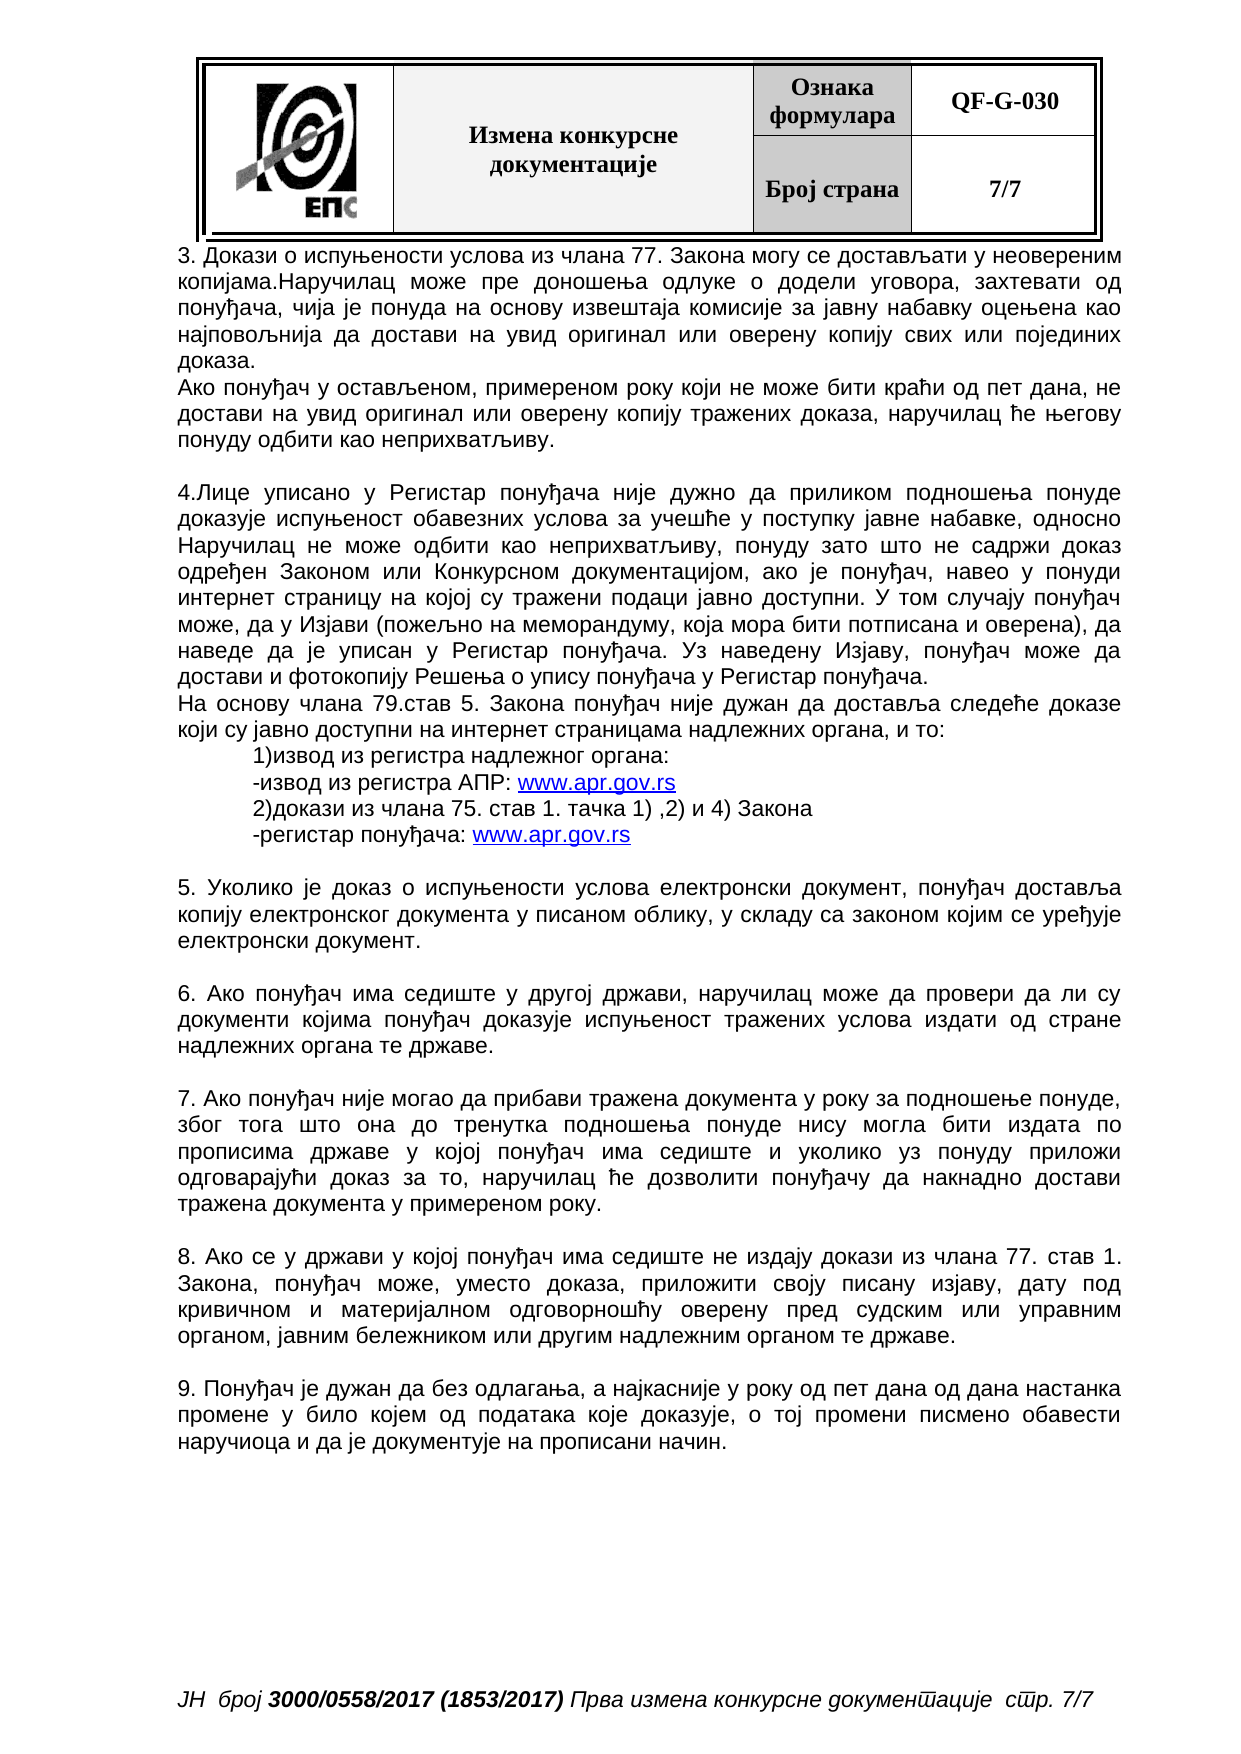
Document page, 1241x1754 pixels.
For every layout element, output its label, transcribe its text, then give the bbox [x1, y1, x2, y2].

text 6. Ако понуђач има седиште у другој држави, наручилац може да провери да ли су документи којима понуђач доказује испуњеност тражених услова издати од стране надлежних органа те државе. [177, 979, 1122, 1059]
text 4.Лице уписано у Регистар понуђача није дужно да приликом подношења понуде доказује испуњеност обавезних услова за учешће у поступку јавне набавке, односно Наручилац не може одбити као неприхватљиву, понуду зато што не садржи доказ одређен Законом или Конкурсном документацијом, ако је понуђач, навео у понуди интернет страницу на којој су тражени подаци јавно доступни. У том случају понуђач може, да у Изјави (пожељно на меморандуму, која мора бити потписана и оверена), да наведе да је уписан у Регистар понуђача. Уз наведену Изјаву, понуђач може да достави и фотокопију Решења о упису понуђача у Регистар понуђача. [177, 479, 1122, 690]
text -извод из регистра АПР: www.apr.gov.rs [177, 769, 1122, 795]
text 3. Докази о испуњености услова из члана 77. Закона могу се достављати у неовереним копијама.Наручилац може пре доношења одлуке о додели уговора, захтевати од понуђача, чија је понуда на основу извештаја комисије за јавну набавку оцењена као најповољнија да достави на увид оригинал или оверену копију свих или појединих доказа. [177, 161, 1122, 373]
text 1)извод из регистра надлежног органа: [177, 742, 1122, 769]
text 9. Понуђач је дужан да без одлагања, а најкасније у року од пет дана од дана настанка промене у било којем од података које доказује, о тој промени писмено обавести наручиоца и да је документује на прописани начин. [177, 1375, 1122, 1454]
text 5. Уколико је доказ о испуњености услова електронски документ, понуђач доставља копију електронског документа у писаном облику, у складу са законом којим се уређује електронски документ. [177, 874, 1122, 953]
text 2)докази из члана 75. став 1. тачка 1) ,2) и 4) Закона [177, 795, 1122, 821]
text 7. Ако понуђач није могао да прибави тражена документа у року за подношење понуде, због тога што она до тренутка подношења понуде нису могла бити издата по прописима државе у којој понуђач има седиште и уколико уз понуду приложи одговарајући доказ за то, наручилац ће дозволити понуђачу да накнадно достави тражена документа у примереном року. [177, 1085, 1122, 1217]
text 8. Ако се у држави у којој понуђач има седиште не издају докази из члана 77. став 1. Закона, понуђач може, уместо доказа, приложити своју писану изјаву, дату под кривичном и материјалном одговорношћу оверену пред судским или управним органом, јавним бележником или другим надлежним органом те државе. [177, 1243, 1122, 1348]
text -регистар понуђача: www.apr.gov.rs [177, 821, 1122, 848]
text На основу члана 79.став 5. Закона понуђач није дужан да доставља следеће доказе који су јавно доступни на интернет страницама надлежних органа, и то: [177, 690, 1122, 742]
text Ако понуђач у остављеном, примереном року који не може бити краћи од пет дана, не достави на увид оригинал или оверену копију тражених доказа, наручилац ће његову понуду одбити као неприхватљиву. [177, 373, 1122, 452]
